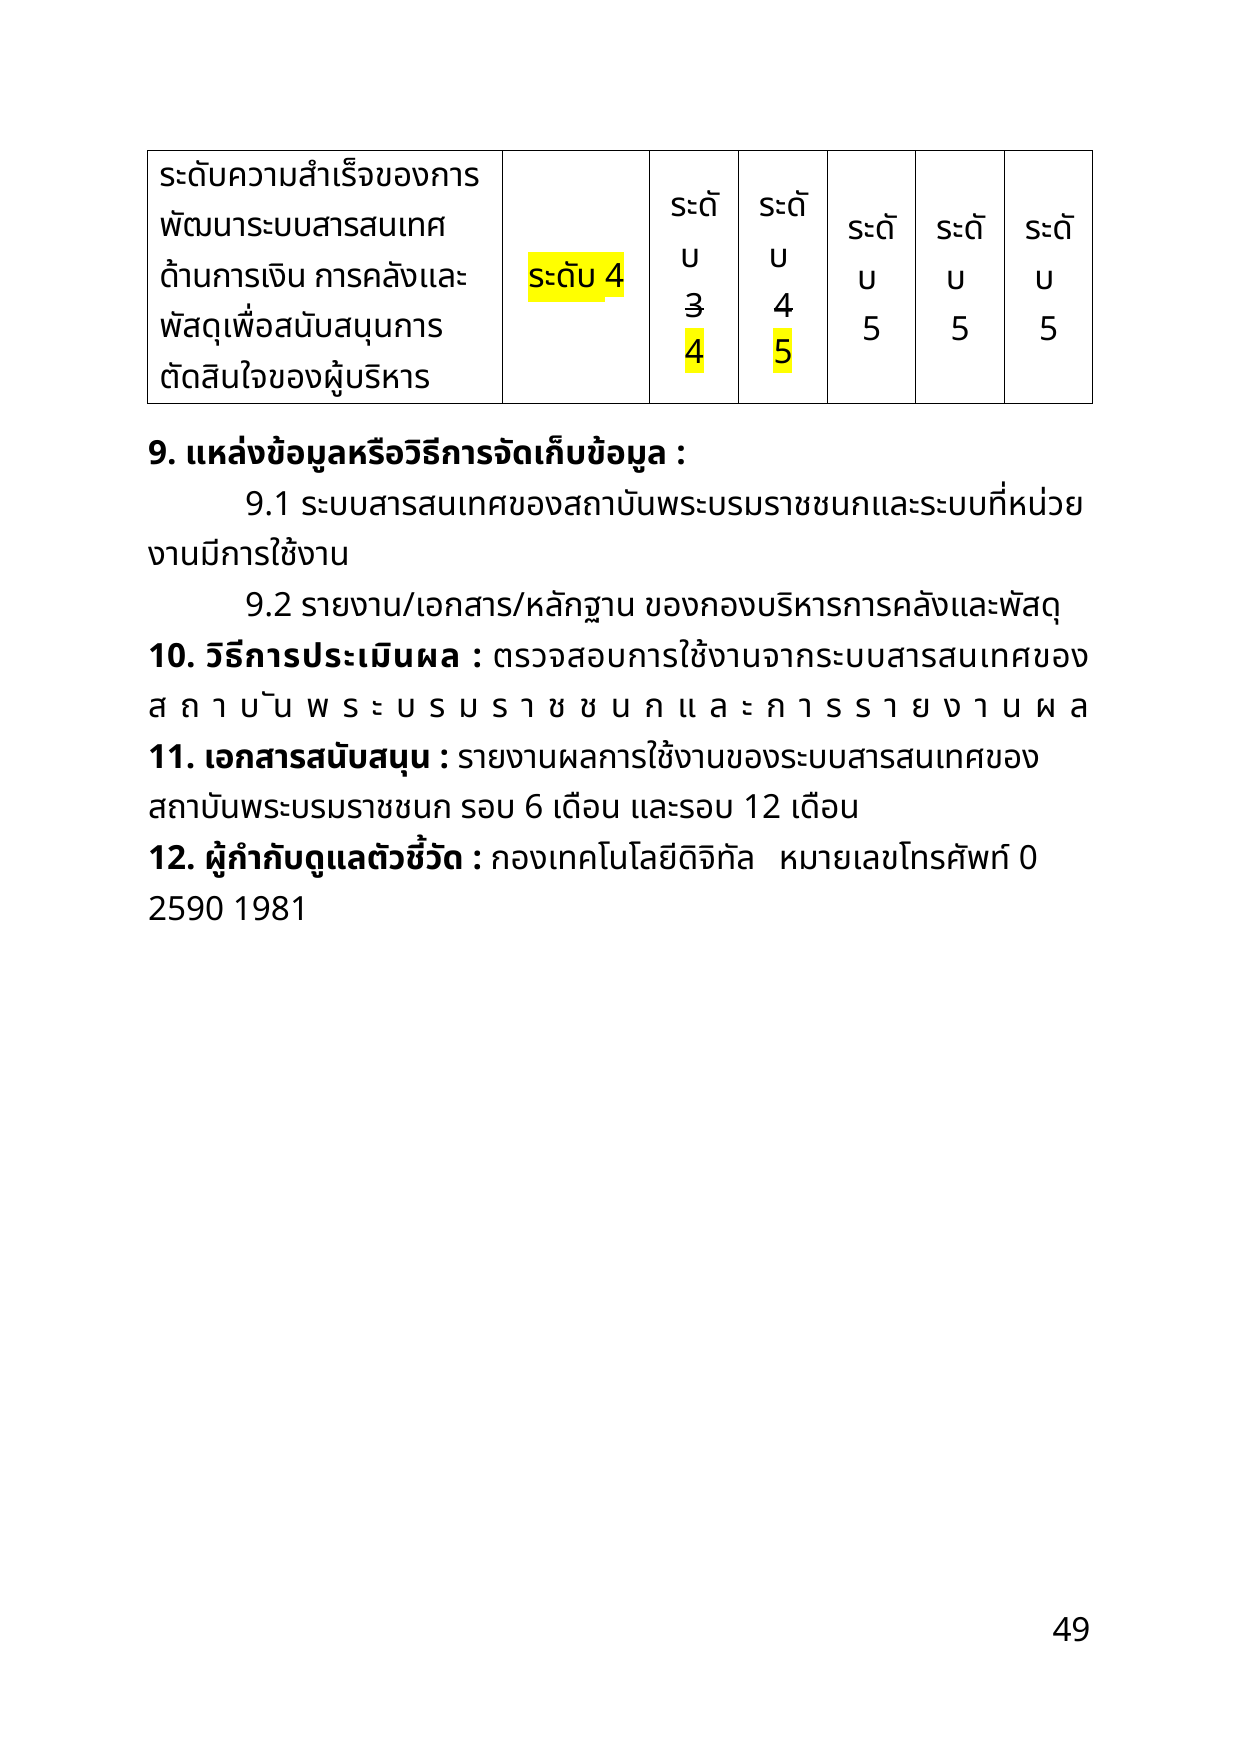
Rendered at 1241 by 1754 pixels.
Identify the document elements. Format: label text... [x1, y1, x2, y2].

table_cell ระดับ 5 [1005, 151, 1092, 403]
table_cell ระดับความสำเร็จของการพัฒนาระบบสารสนเทศด้านการเงิน การคลังและพัสดุเพื่อสนับสนุนการตัดสินใจของผู้บริหาร [148, 151, 502, 403]
table_cell ระดับ 4 5 [739, 151, 827, 403]
text 12. ผู้กำกับดูแลตัวชี้วัด : กองเทคโนโลยีดิจิทัล หมายเลขโทรศัพท์ 0 2590 1981 [148, 834, 1090, 930]
text 9.1 ระบบสารสนเทศของสถาบันพระบรมราชชนกและระบบที่หน่วยงานมีการใช้งาน [148, 480, 1090, 581]
text 9. แหล่งข้อมูลหรือวิธีการจัดเก็บข้อมูล : [148, 429, 1090, 480]
table_cell ระดับ 5 [916, 151, 1004, 403]
table_cell ระดับ 3 4 [650, 151, 738, 403]
table_cell ระดับ 5 [828, 151, 915, 403]
text 10. วิธีการประเมินผล : ตรวจสอบการใช้งานจากระบบสารสนเทศของสถาบันพระบรมราชชนกและการรายงานผล [148, 631, 1090, 732]
text 9.2 รายงาน/เอกสาร/หลักฐาน ของกองบริหารการคลังและพัสดุ [148, 581, 1090, 631]
table_cell ระดับ 4 [503, 151, 649, 403]
text 11. เอกสารสนับสนุน : รายงานผลการใช้งานของระบบสารสนเทศของสถาบันพระบรมราชชนก รอบ 6 เดือน และรอบ 12 เดือน [148, 732, 1090, 834]
